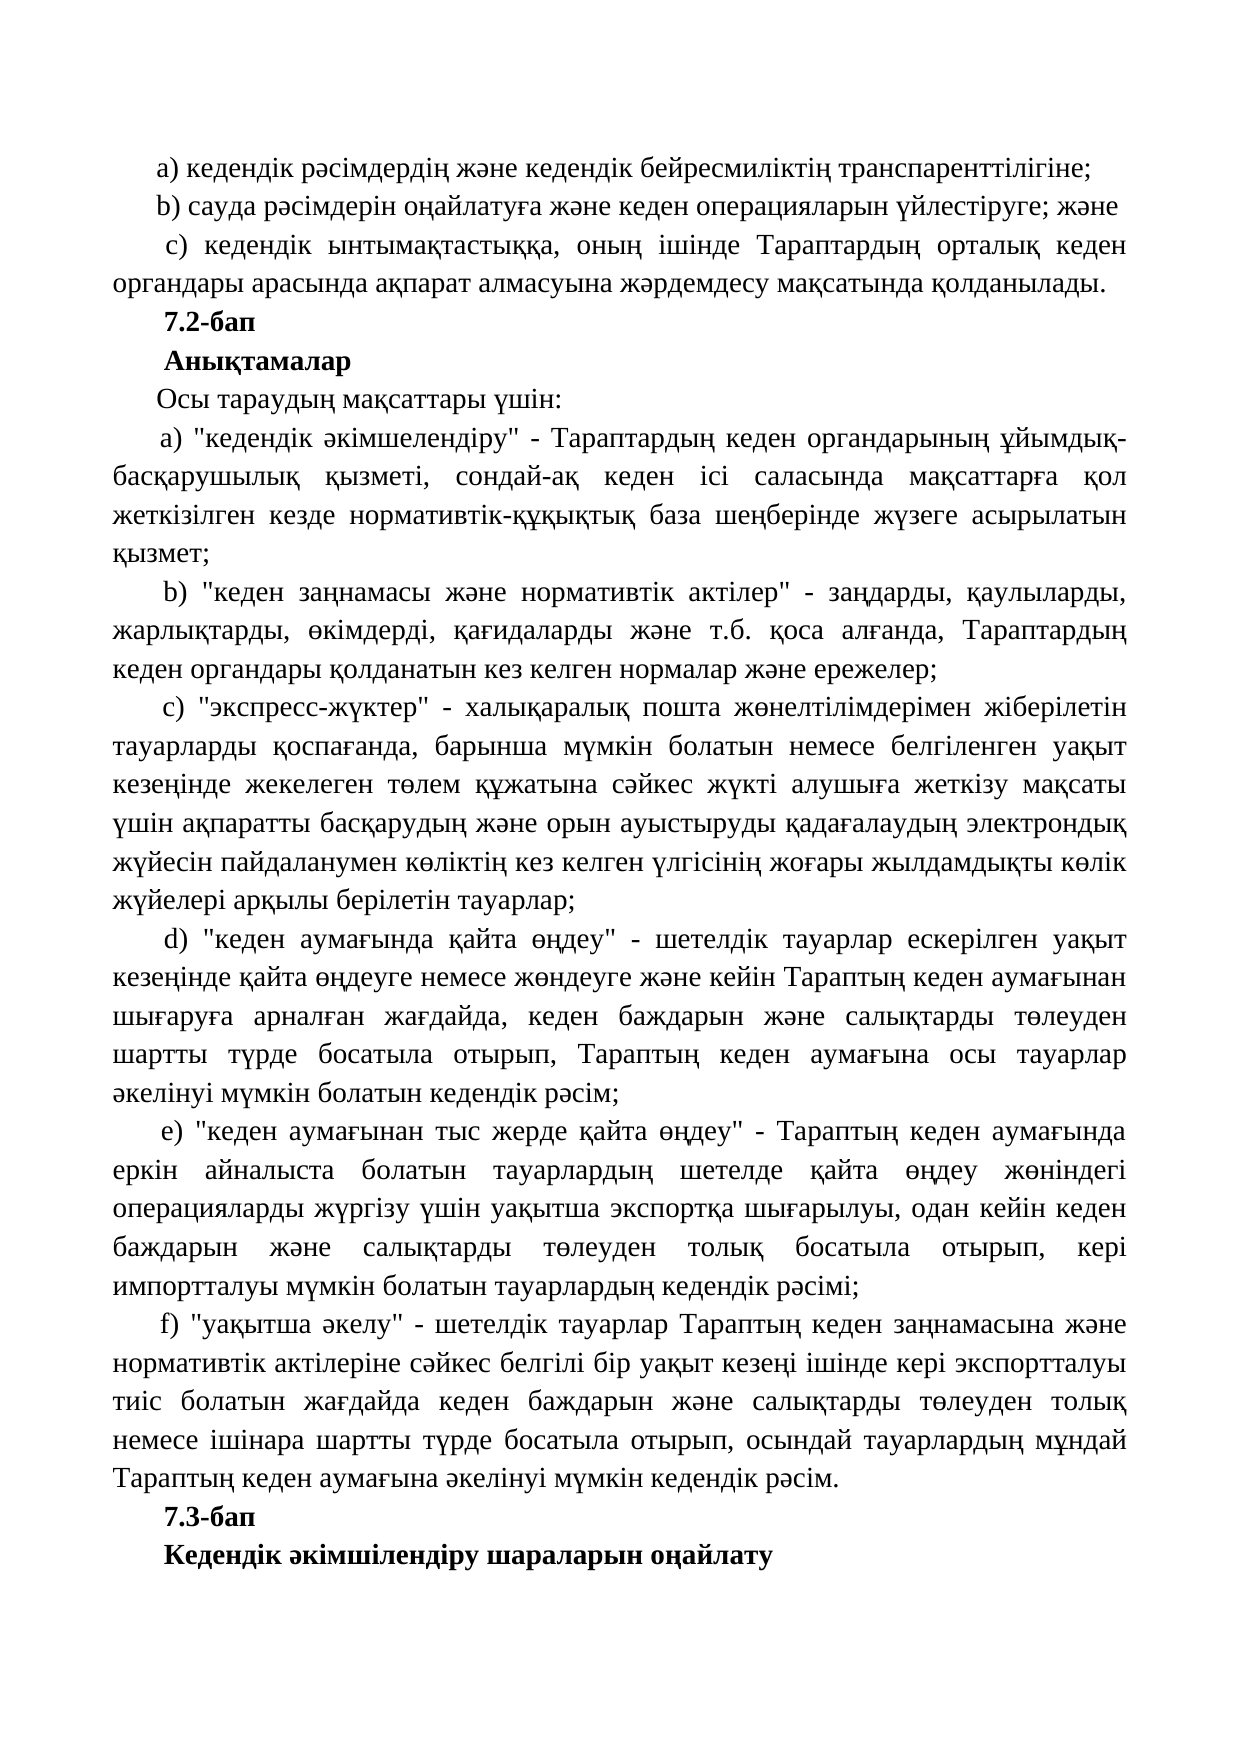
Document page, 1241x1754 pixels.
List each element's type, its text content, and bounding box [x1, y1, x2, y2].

text e) "кеден аумағынан тыс жерде қайта өңдеу" - Тараптың кеден аумағында еркін айналыста болатын тауарлардың шетелде қайта өңдеу жөніндегі операцияларды жүргізу үшін уақытша экспортқа шығарылуы, одан кейін кеден баждарын және салықтарды төлеуден толық босатыла отырып, кері импортталуы мүмкін болатын тауарлардың кедендік рәсімі; [112, 1113, 1128, 1301]
text d) "кеден аумағында қайта өңдеу" - шетелдік тауарлар ескерілген уақыт кезеңінде қайта өңдеуге немесе жөндеуге және кейін Тараптың кеден аумағынан шығаруға арналған жағдайда, кеден баждарын және салықтарды төлеуден шартты түрде босатыла отырып, Тараптың кеден аумағына осы тауарлар әкелінуі мүмкін болатын кедендік рәсім; [112, 921, 1128, 1108]
text Кедендік әкімшілендіру шараларын оңайлату [112, 1537, 1128, 1571]
text f) "уақытша әкелу" - шетелдік тауарлар Тараптың кеден заңнамасына және нормативтік актілеріне сәйкес белгілі бір уақыт кезеңі ішінде кері экспортталуы тиіс болатын жағдайда кеден баждарын және салықтарды төлеуден толық немесе ішінара шартты түрде босатыла отырып, осындай тауарлардың мұндай Тараптың кеден аумағына әкелінуі мүмкін кедендік рәсім. [112, 1306, 1128, 1494]
text Осы тараудың мақсаттары үшін: [112, 381, 1128, 415]
text c) кедендік ынтымақтастыққа, оның ішінде Тараптардың орталық кеден органдары арасында ақпарат алмасуына жәрдемдесу мақсатында қолданылады. [112, 227, 1128, 299]
text 7.2-бап [112, 304, 1128, 338]
text a) "кедендік әкімшелендіру" - Тараптардың кеден органдарының ұйымдық-басқарушылық қызметі, сондай-ақ кеден ісі саласында мақсаттарға қол жеткізілген кезде нормативтік-құқықтық база шеңберінде жүзеге асырылатын қызмет; [112, 420, 1128, 569]
text a) кедендік рәсімдердің және кедендік бейресмиліктің транспаренттілігіне; [112, 150, 1128, 183]
text c) "экспресс-жүктер" - халықаралық пошта жөнелтілімдерімен жіберілетін тауарларды қоспағанда, барынша мүмкін болатын немесе белгіленген уақыт кезеңінде жекелеген төлем құжатына сәйкес жүкті алушыға жеткізу мақсаты үшін ақпаратты басқарудың және орын ауыстыруды қадағалаудың электрондық жүйесін пайдаланумен көліктің кез келген үлгісінің жоғары жылдамдықты көлік жүйелері арқылы берілетін тауарлар; [112, 689, 1128, 916]
text 7.3-бап [112, 1499, 1128, 1532]
text b) сауда рәсімдерін оңайлатуға және кеден операцияларын үйлестіруге; және [112, 188, 1128, 222]
text b) "кеден заңнамасы және нормативтік актілер" - заңдарды, қаулыларды, жарлықтарды, өкімдерді, қағидаларды және т.б. қоса алғанда, Тараптардың кеден органдары қолданатын кез келген нормалар және ережелер; [112, 574, 1128, 684]
text Анықтамалар [112, 343, 1128, 376]
